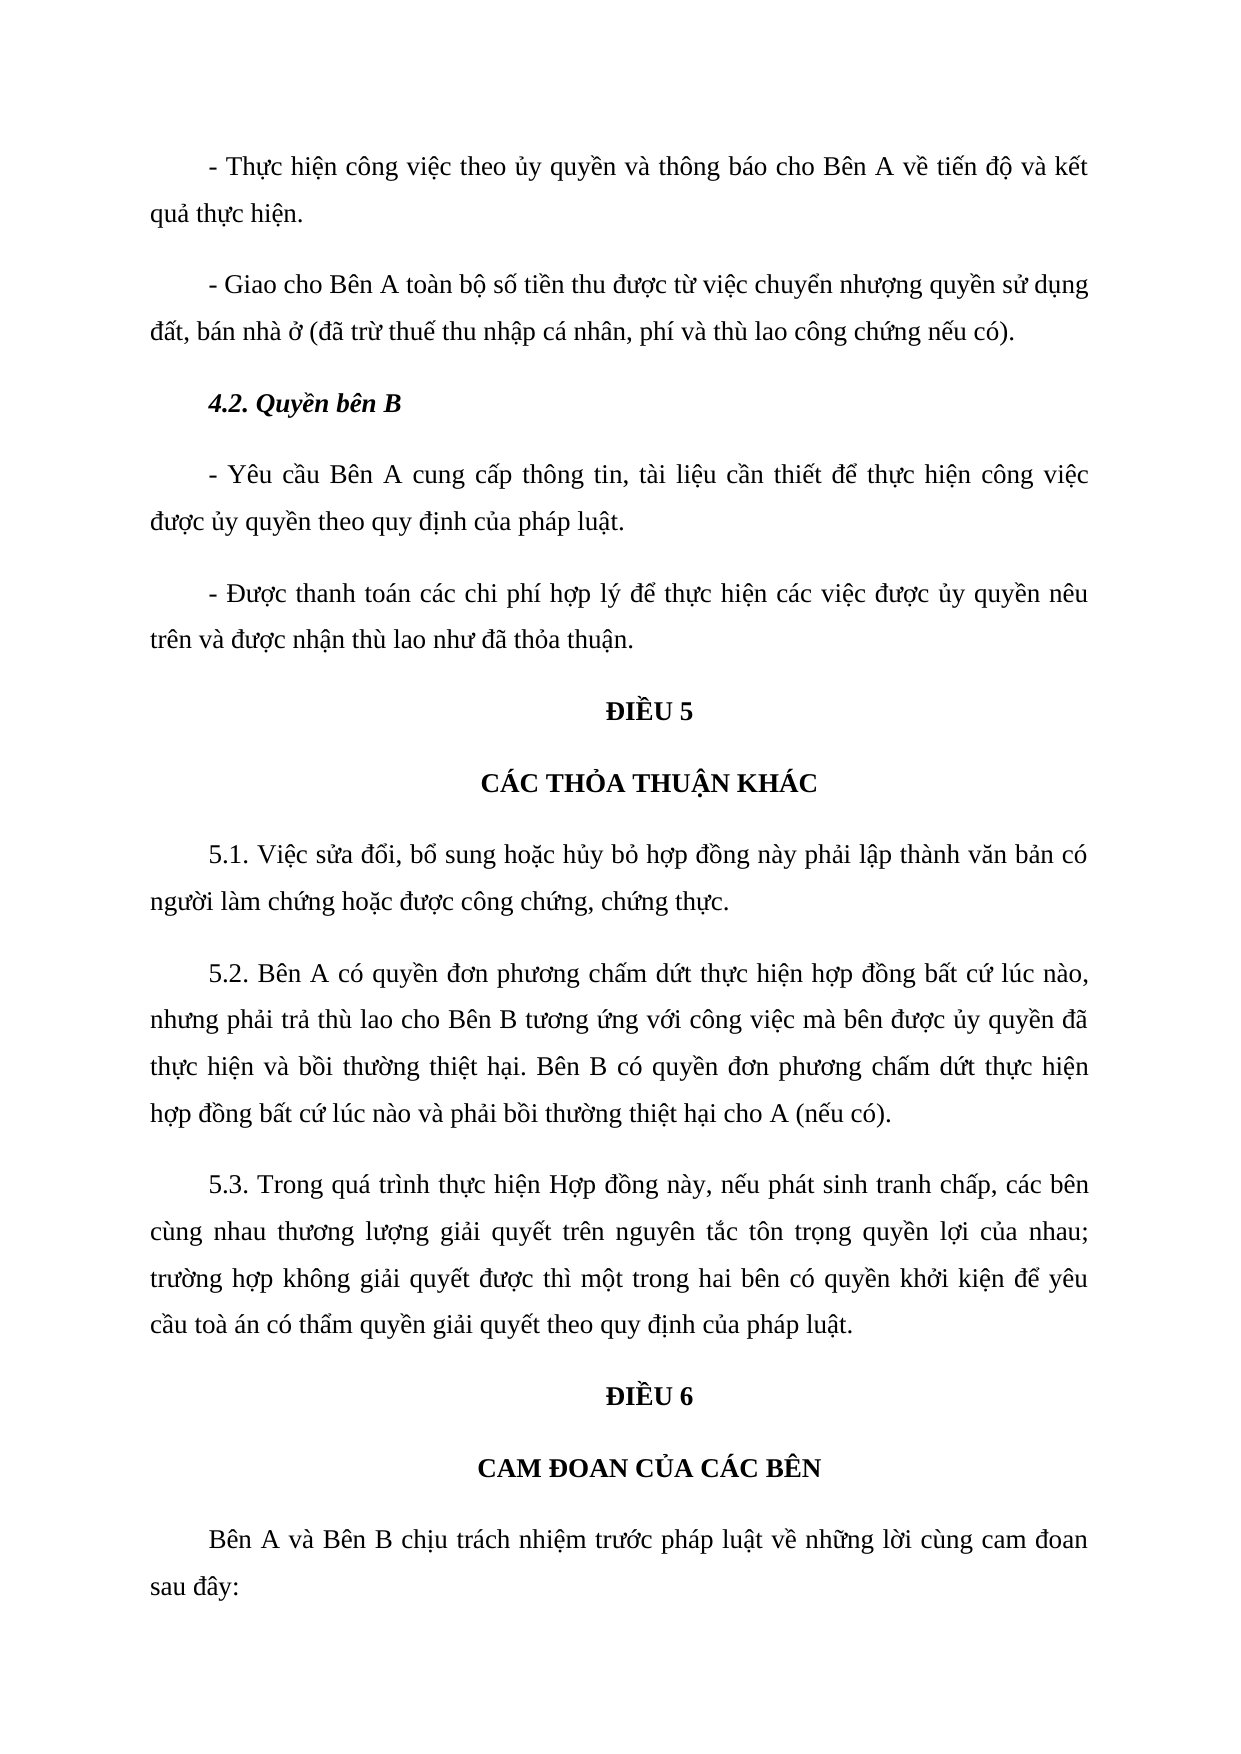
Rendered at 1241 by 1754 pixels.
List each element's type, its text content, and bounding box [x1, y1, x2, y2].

text - Yêu cầu Bên A cung cấp thông tin, tài liệu cần thiết để thực hiện công việc được ủy quyền theo quy định của pháp luật. [150, 458, 1090, 536]
text 5.1. Việc sửa đổi, bổ sung hoặc hủy bỏ hợp đồng này phải lập thành văn bản có người làm chứng hoặc được công chứng, chứng thực. [150, 838, 1090, 916]
text 4.2. Quyền bên B [150, 387, 1090, 418]
text CAM ĐOAN CỦA CÁC BÊN [150, 1452, 1090, 1483]
text ĐIỀU 6 [150, 1380, 1090, 1411]
text CÁC THỎA THUẬN KHÁC [150, 767, 1090, 798]
text - Thực hiện công việc theo ủy quyền và thông báo cho Bên A về tiến độ và kết quả thực hiện. [150, 150, 1090, 228]
text - Được thanh toán các chi phí hợp lý để thực hiện các việc được ủy quyền nêu trên và được nhận thù lao như đã thỏa thuận. [150, 577, 1090, 654]
text - Giao cho Bên A toàn bộ số tiền thu được từ việc chuyển nhượng quyền sử dụng đất, bán nhà ở (đã trừ thuế thu nhập cá nhân, phí và thù lao công chứng nếu có). [150, 268, 1090, 346]
text 5.2. Bên A có quyền đơn phương chấm dứt thực hiện hợp đồng bất cứ lúc nào, nhưng phải trả thù lao cho Bên B tương ứng với công việc mà bên được ủy quyền đã thực hiện và bồi thường thiệt hại. Bên B có quyền đơn phương chấm dứt thực hiện hợp đồng bất cứ lúc nào và phải bồi thường thiệt hại cho A (nếu có). [150, 957, 1090, 1128]
text ĐIỀU 5 [150, 695, 1090, 726]
text 5.3. Trong quá trình thực hiện Hợp đồng này, nếu phát sinh tranh chấp, các bên cùng nhau thương lượng giải quyết trên nguyên tắc tôn trọng quyền lợi của nhau; trường hợp không giải quyết được thì một trong hai bên có quyền khởi kiện để yêu cầu toà án có thẩm quyền giải quyết theo quy định của pháp luật. [150, 1168, 1090, 1339]
text Bên A và Bên B chịu trách nhiệm trước pháp luật về những lời cùng cam đoan sau đây: [150, 1523, 1090, 1601]
